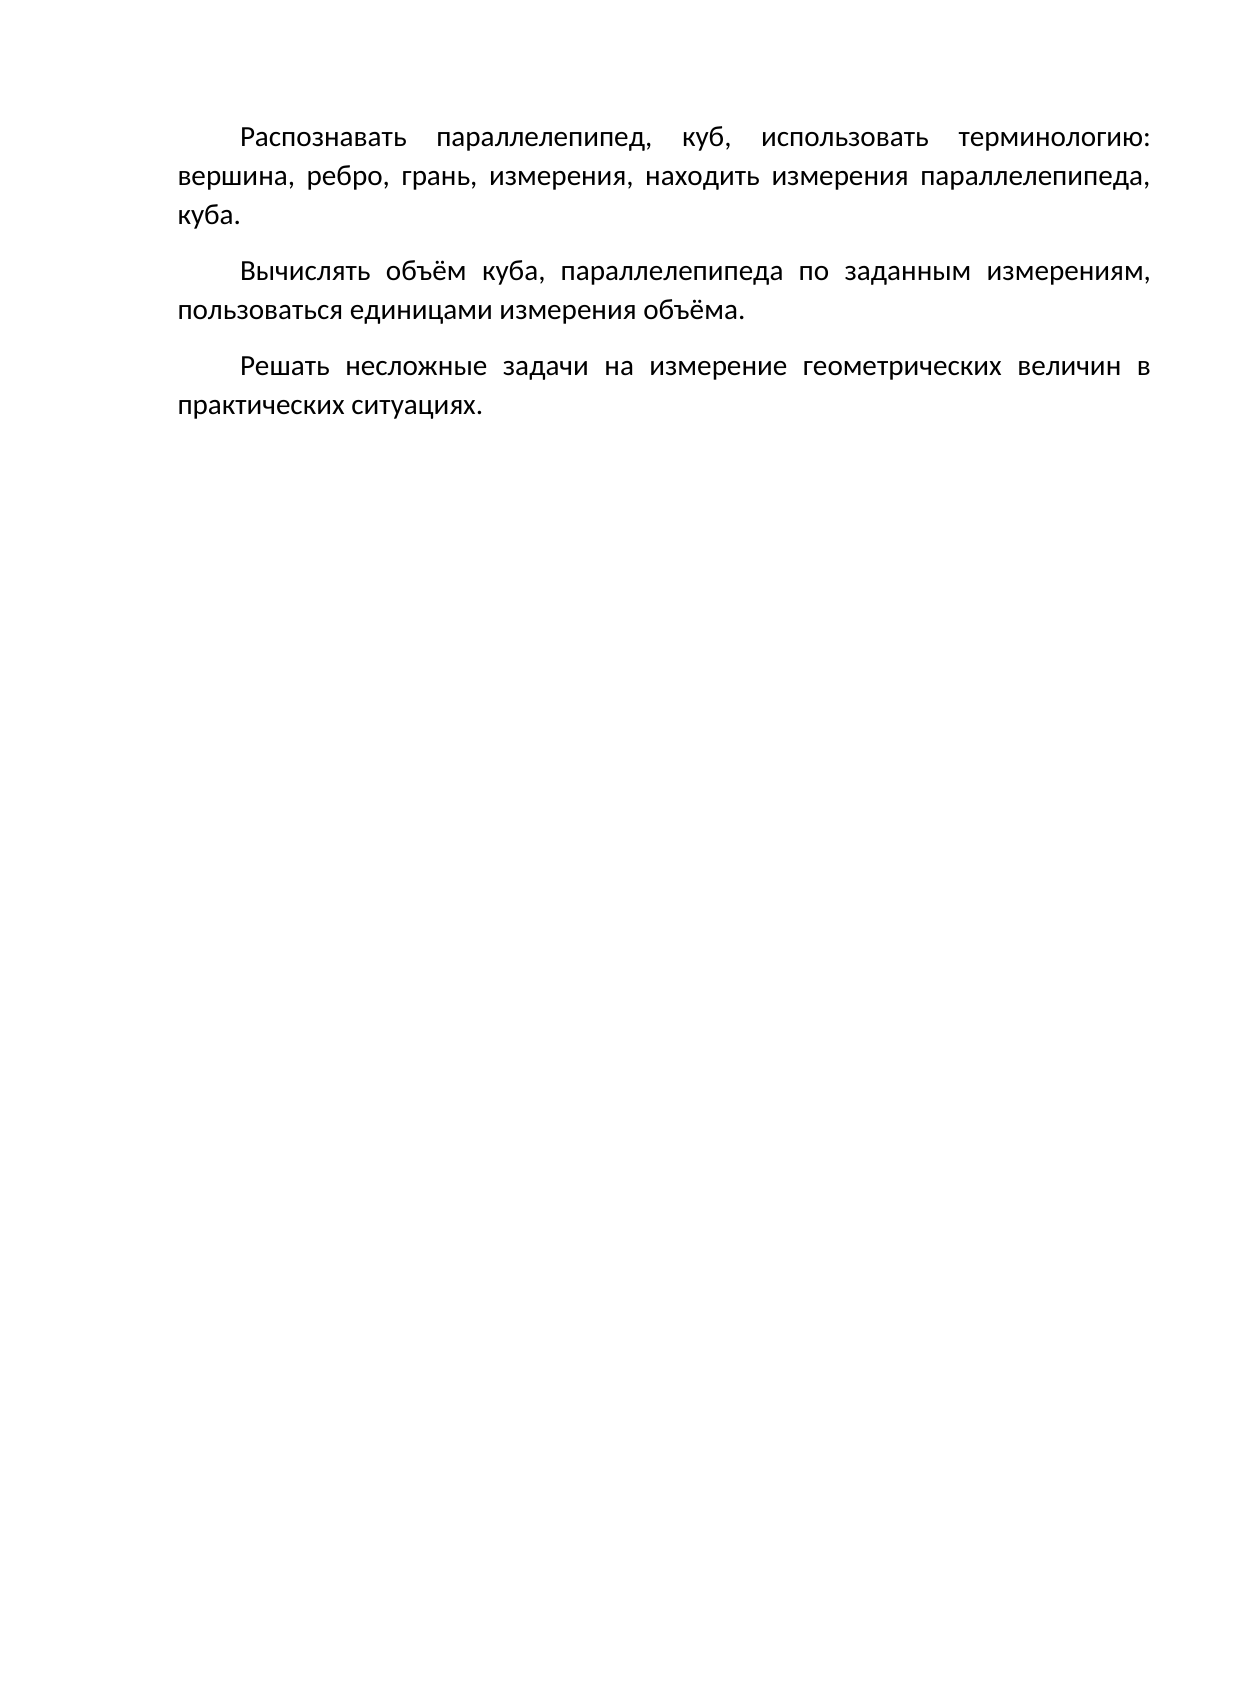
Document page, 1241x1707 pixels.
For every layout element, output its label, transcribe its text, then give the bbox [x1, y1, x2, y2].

text Вычислять объём куба, параллелепипеда по заданным измерениям, пользоваться единицами измерения объёма. [177, 252, 1152, 327]
text Решать несложные задачи на измерение геометрических величин в практических ситуациях. [177, 347, 1152, 422]
text Распознавать параллелепипед, куб, использовать терминологию: вершина, ребро, грань, измерения, находить измерения параллелепипеда, куба. [177, 118, 1152, 232]
